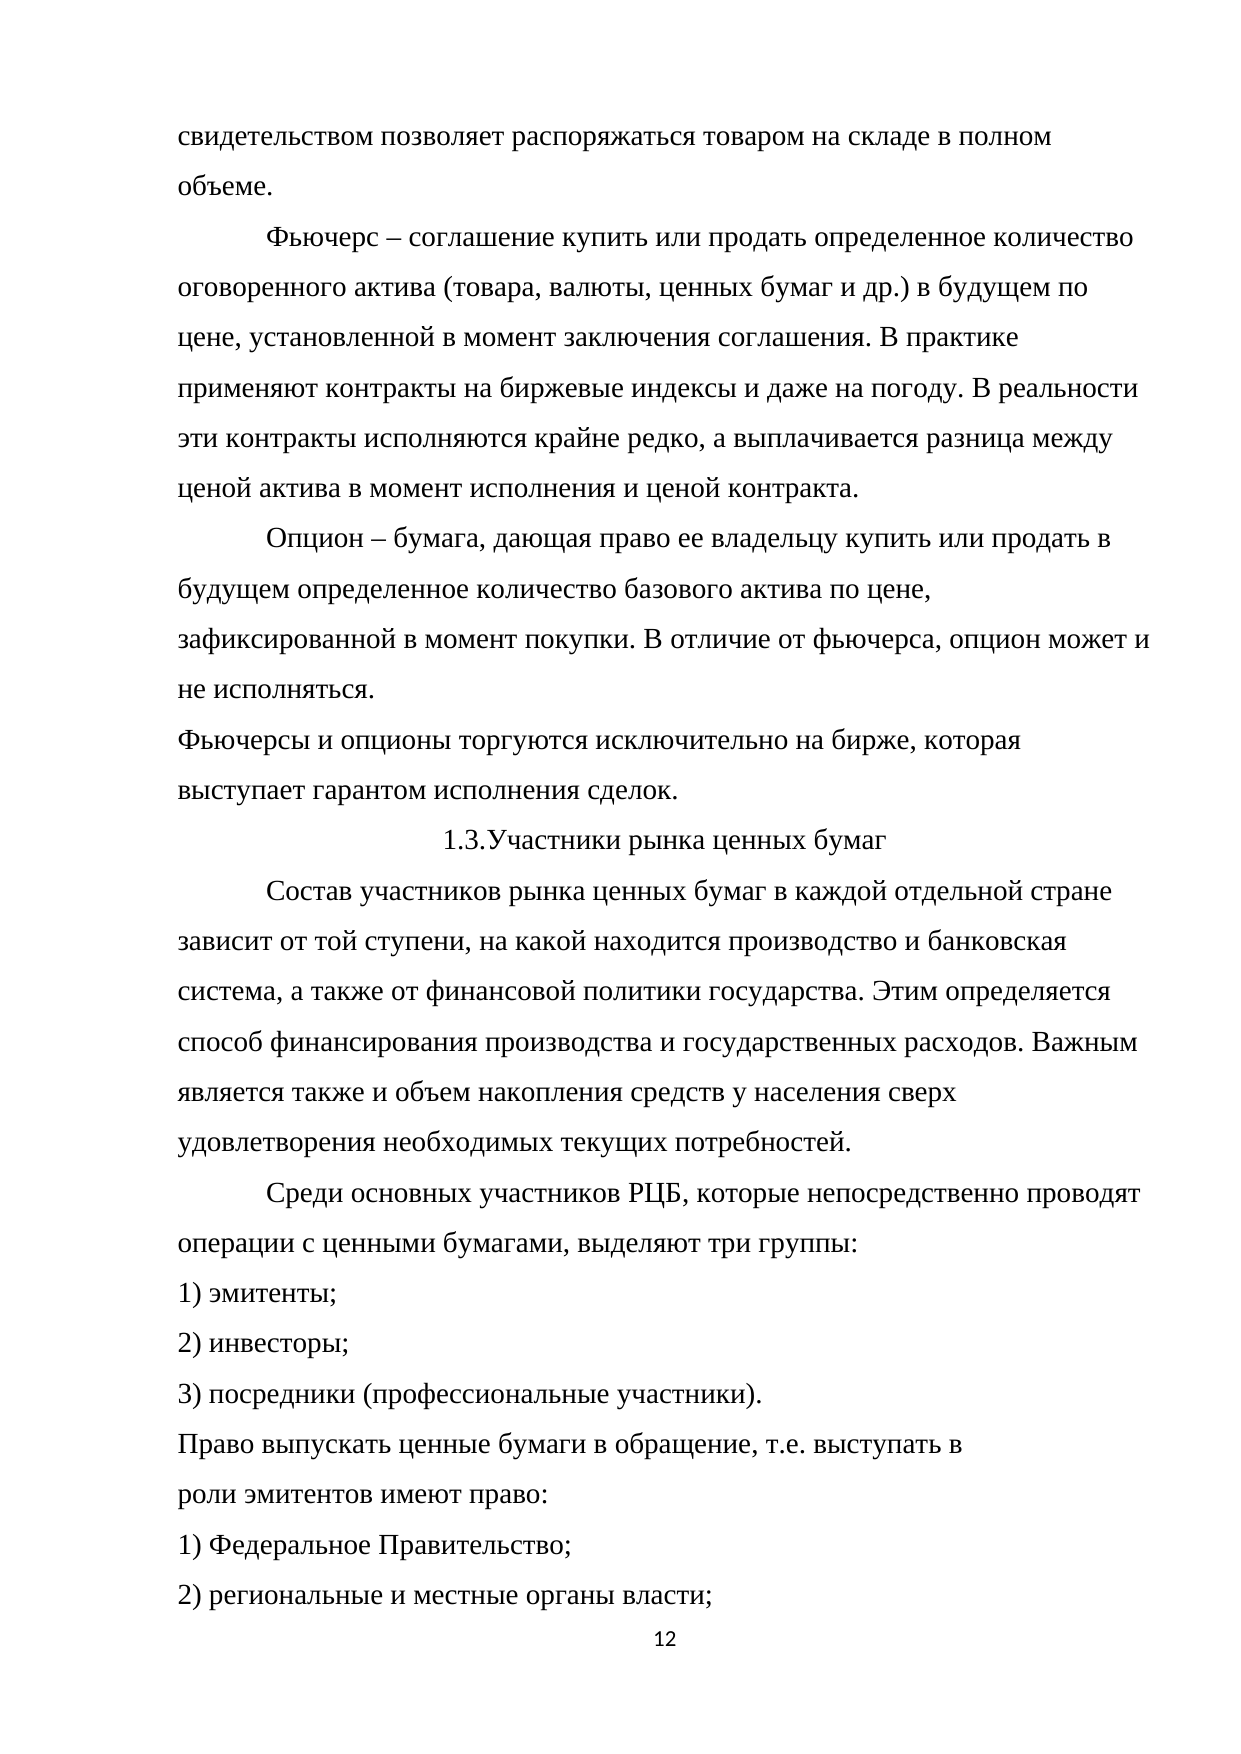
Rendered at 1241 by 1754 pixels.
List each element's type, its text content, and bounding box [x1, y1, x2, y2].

text 1) эмитенты; [177, 1275, 1152, 1309]
text Право выпускать ценные бумаги в обращение, т.е. выступать в роли эмитентов имеют право: [177, 1426, 1152, 1510]
text Опцион – бумага, дающая право ее владельцу купить или продать в будущем определенное количество базового актива по цене, зафиксированной в момент покупки. В отличие от фьючерса, опцион может и не исполняться. [177, 521, 1152, 705]
text 1.3.Участники рынка ценных бумаг [177, 822, 1152, 856]
text Фьючерс – соглашение купить или продать определенное количество оговоренного актива (товара, валюты, ценных бумаг и др.) в будущем по цене, установленной в момент заключения соглашения. В практике применяют контракты на биржевые индексы и даже на погоду. В реальности эти контракты исполняются крайне редко, а выплачивается разница между ценой актива в момент исполнения и ценой контракта. [177, 219, 1152, 504]
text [177, 118, 1152, 202]
text 2) инвесторы; [177, 1326, 1152, 1359]
text Среди основных участников РЦБ, которые непосредственно проводят операции с ценными бумагами, выделяют три группы: [177, 1175, 1152, 1258]
text Фьючерсы и опционы торгуются исключительно на бирже, которая выступает гарантом исполнения сделок. [177, 722, 1152, 806]
text 1) Федеральное Правительство; [177, 1527, 1152, 1560]
text 2) региональные и местные органы власти; [177, 1577, 1152, 1611]
text Состав участников рынка ценных бумаг в каждой отдельной стране зависит от той ступени, на какой находится производство и банковская система, а также от финансовой политики государства. Этим определяется способ финансирования производства и государственных расходов. Важным является также и объем накопления средств у населения сверх удовлетворения необходимых текущих потребностей. [177, 873, 1152, 1158]
text 3) посредники (профессиональные участники). [177, 1376, 1152, 1409]
